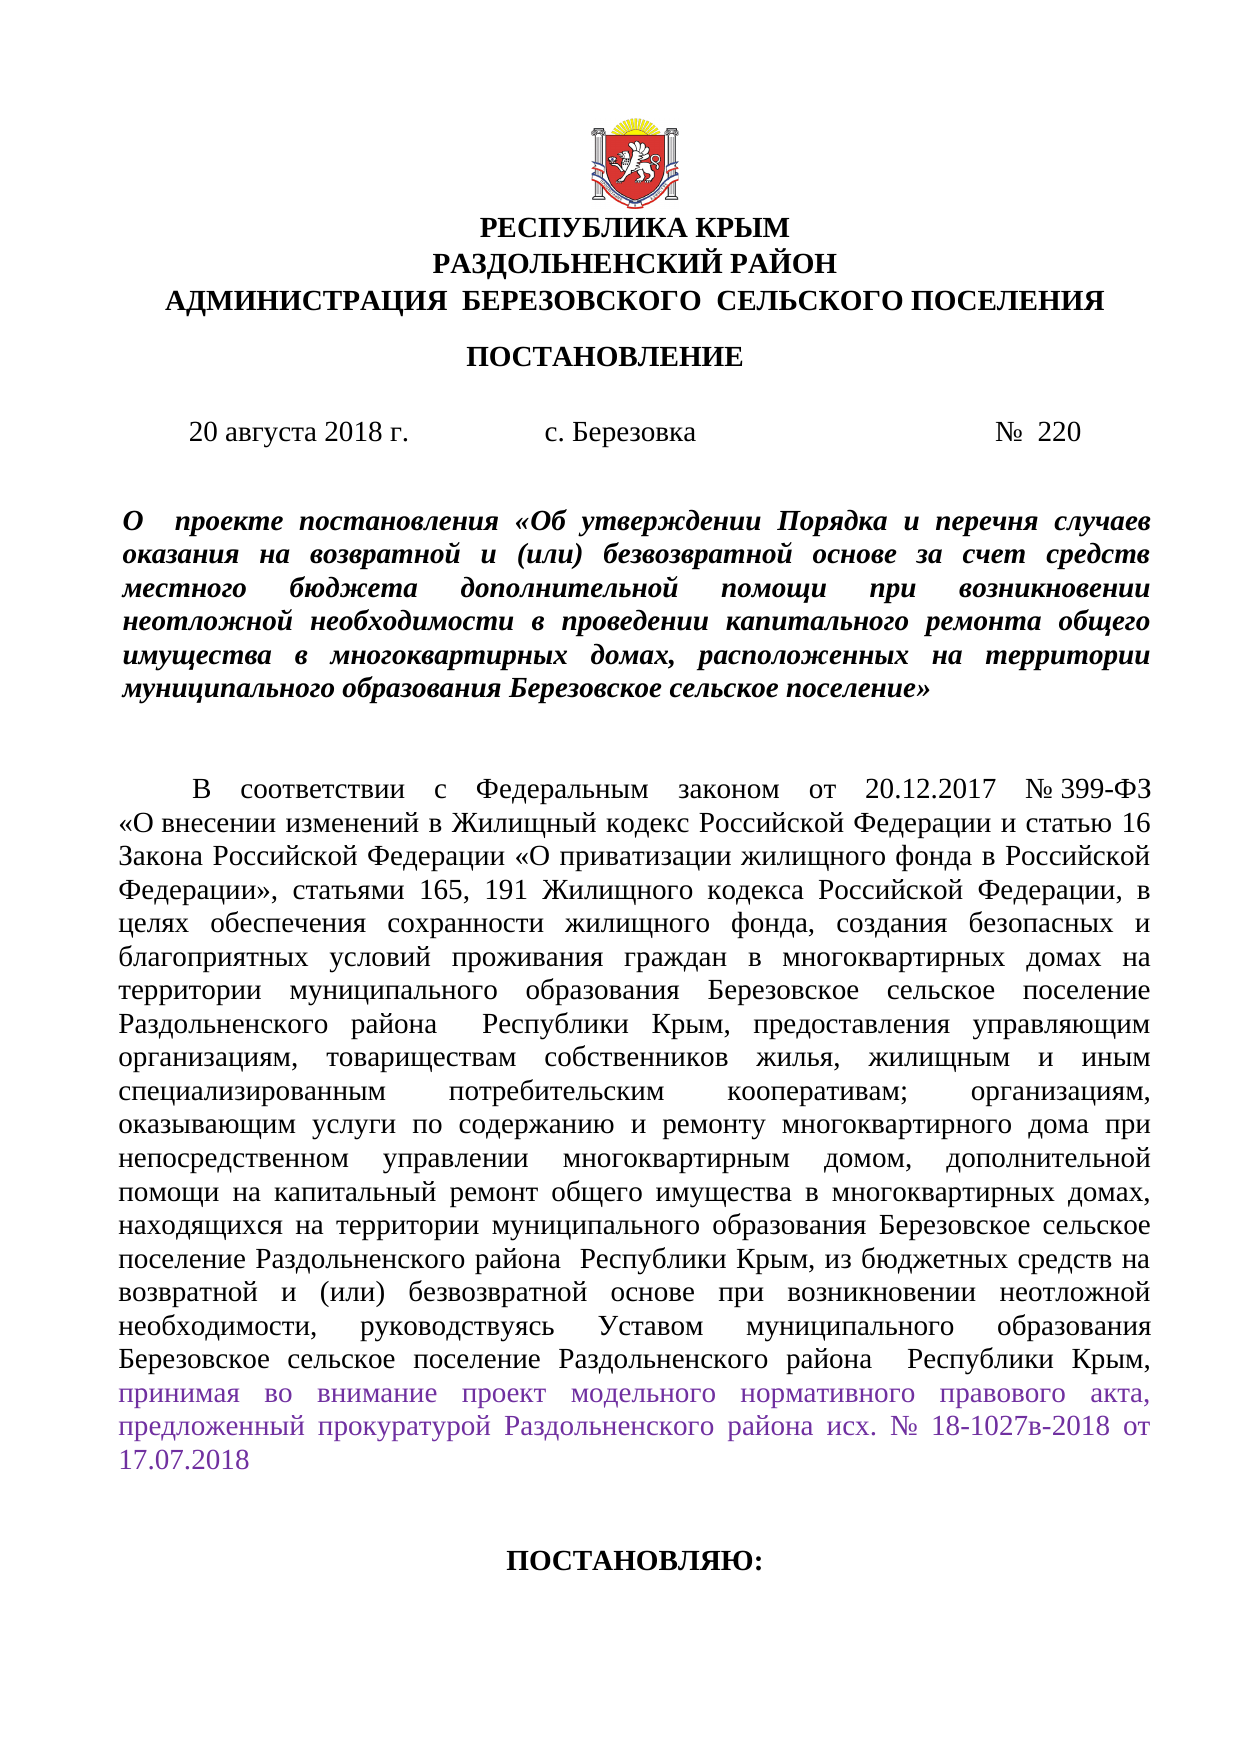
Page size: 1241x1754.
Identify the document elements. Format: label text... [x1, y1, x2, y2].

text О проекте постановления «Об утверждении Порядка и перечня случаев оказания на возвратной и (или) безвозвратной основе за счет средств местного бюджета дополнительной помощи при возникновении неотложной необходимости в проведении капитального ремонта общего имущества в многоквартирных домах, расположенных на территории муниципального образования Березовское сельское поселение» [122, 503, 1152, 704]
list 20 августа 2018 г. с. Березовка № 220 [118, 414, 1152, 447]
text ПОСТАНОВЛЯЮ: [118, 1543, 1152, 1576]
list ПОСТАНОВЛЕНИЕ [58, 339, 1152, 373]
picture [591, 118, 679, 209]
list АДМИНИСТРАЦИЯ БЕРЕЗОВСКОГО СЕЛЬСКОГО ПОСЕЛЕНИЯ [118, 283, 1152, 316]
text В соответствии с Федеральным законом от 20.12.2017 № 399-ФЗ «О внесении изменений в Жилищный кодекс Российской Федерации и статью 16 Закона Российской Федерации «О приватизации жилищного фонда в Российской Федерации», статьями 165, 191 Жилищного кодекса Российской Федерации, в целях обеспечения сохранности жилищного фонда, создания безопасных и благоприятных условий проживания граждан в многоквартирных домах на территории муниципального образования Березовское сельское поселение Раздольненского района Республики Крым, предоставления управляющим организациям, товариществам собственников жилья, жилищным и иным специализированным потребительским кооперативам; организациям, оказывающим услуги по содержанию и ремонту многоквартирного дома при непосредственном управлении многоквартирным домом, дополнительной помощи на капитальный ремонт общего имущества в многоквартирных домах, находящихся на территории муниципального образования Березовское сельское поселение Раздольненского района Республики Крым, из бюджетных средств на возвратной и (или) безвозвратной основе при возникновении неотложной необходимости, руководствуясь Уставом муниципального образования Березовское сельское поселение Раздольненского района Республики Крым, принимая во внимание проект модельного нормативного правового акта, предложенный прокуратурой Раздольненского района исх. № 18-1027в-2018 от 17.07.2018 [118, 771, 1152, 1476]
list РЕСПУБЛИКА КРЫМ [118, 210, 1152, 244]
list РАЗДОЛЬНЕНСКИЙ РАЙОН [118, 246, 1152, 280]
